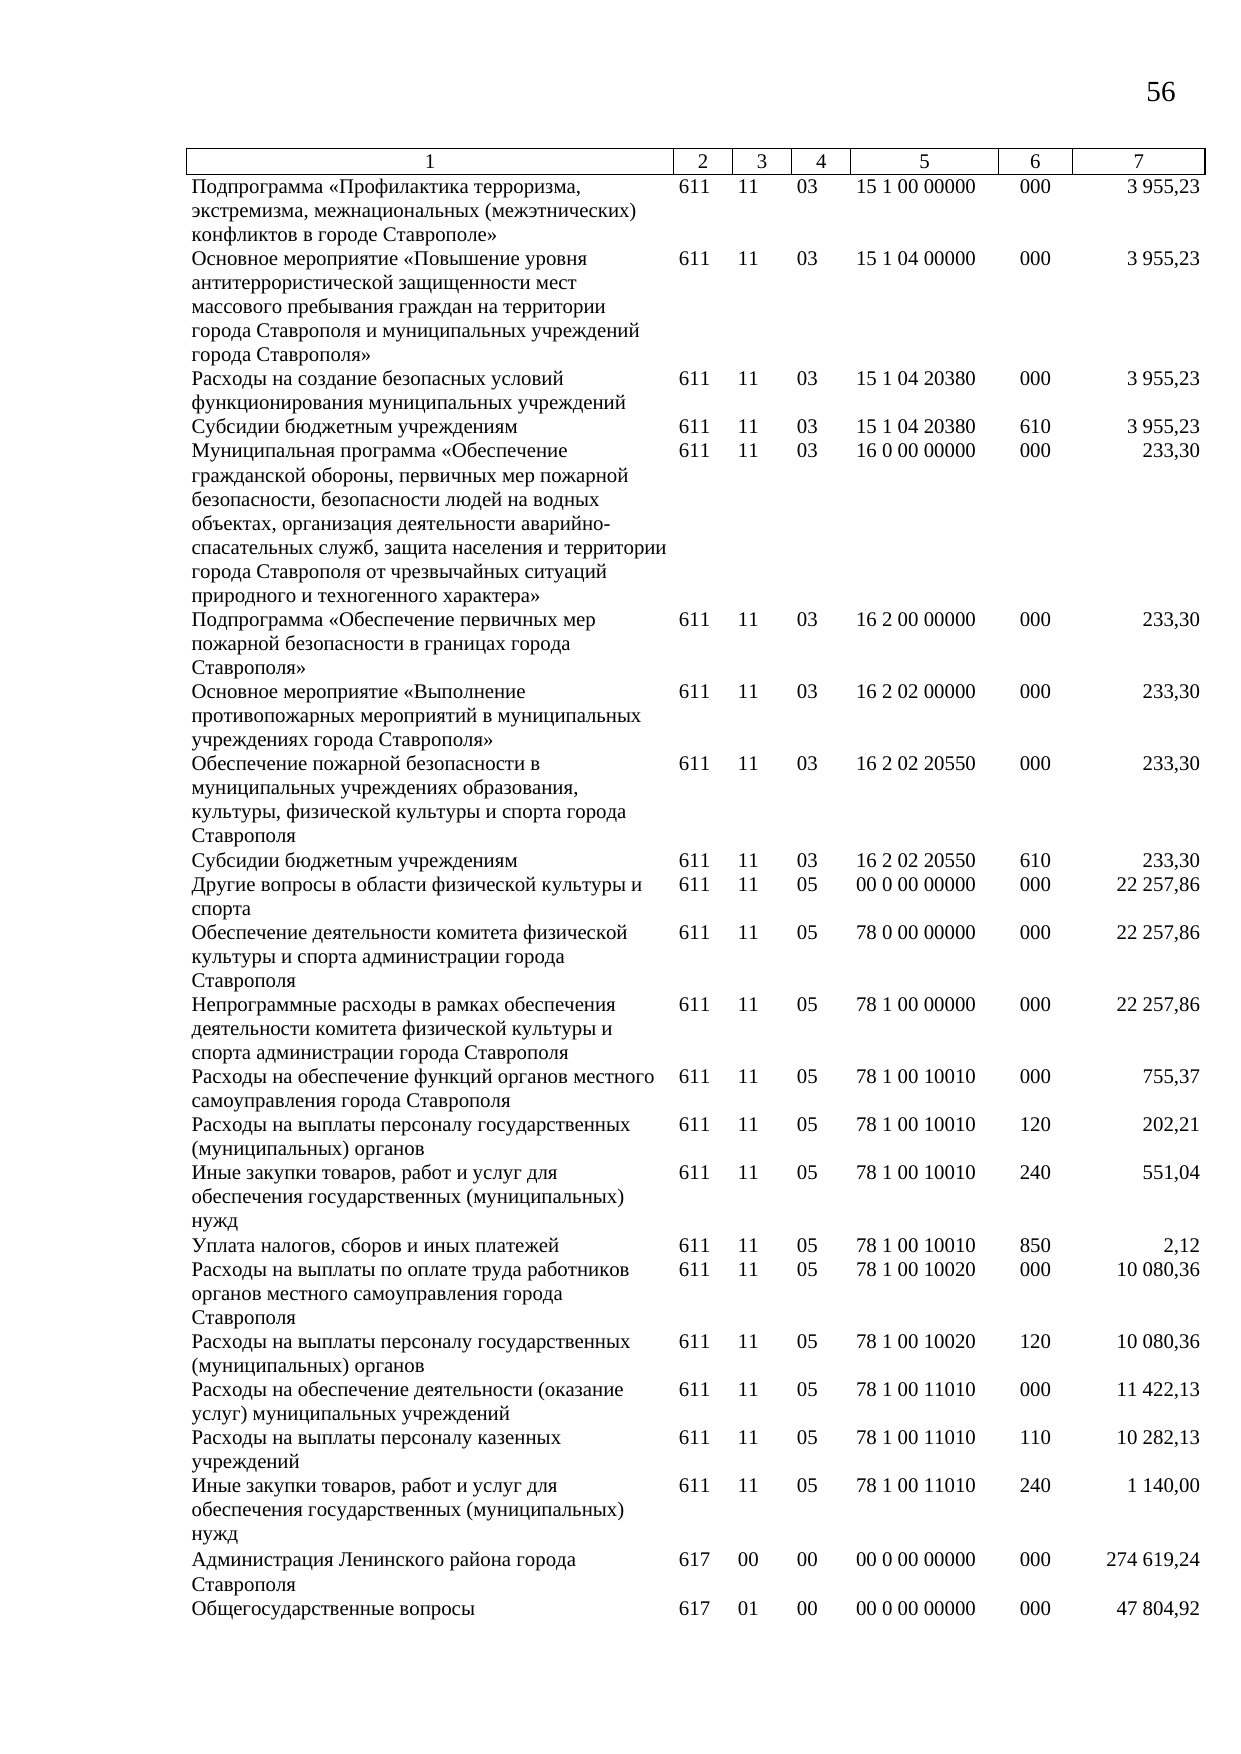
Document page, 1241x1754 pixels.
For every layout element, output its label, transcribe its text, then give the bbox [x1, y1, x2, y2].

table_header 3 [733, 149, 791, 174]
table_header 6 [999, 149, 1072, 174]
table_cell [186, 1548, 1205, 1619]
table_header 1 [187, 149, 673, 174]
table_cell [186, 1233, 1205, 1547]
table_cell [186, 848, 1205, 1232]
table_header 2 [674, 149, 732, 174]
table_header 5 [851, 149, 998, 174]
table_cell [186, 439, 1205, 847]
table_header 7 [1073, 149, 1204, 174]
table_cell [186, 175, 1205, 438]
table_header 4 [792, 149, 850, 174]
